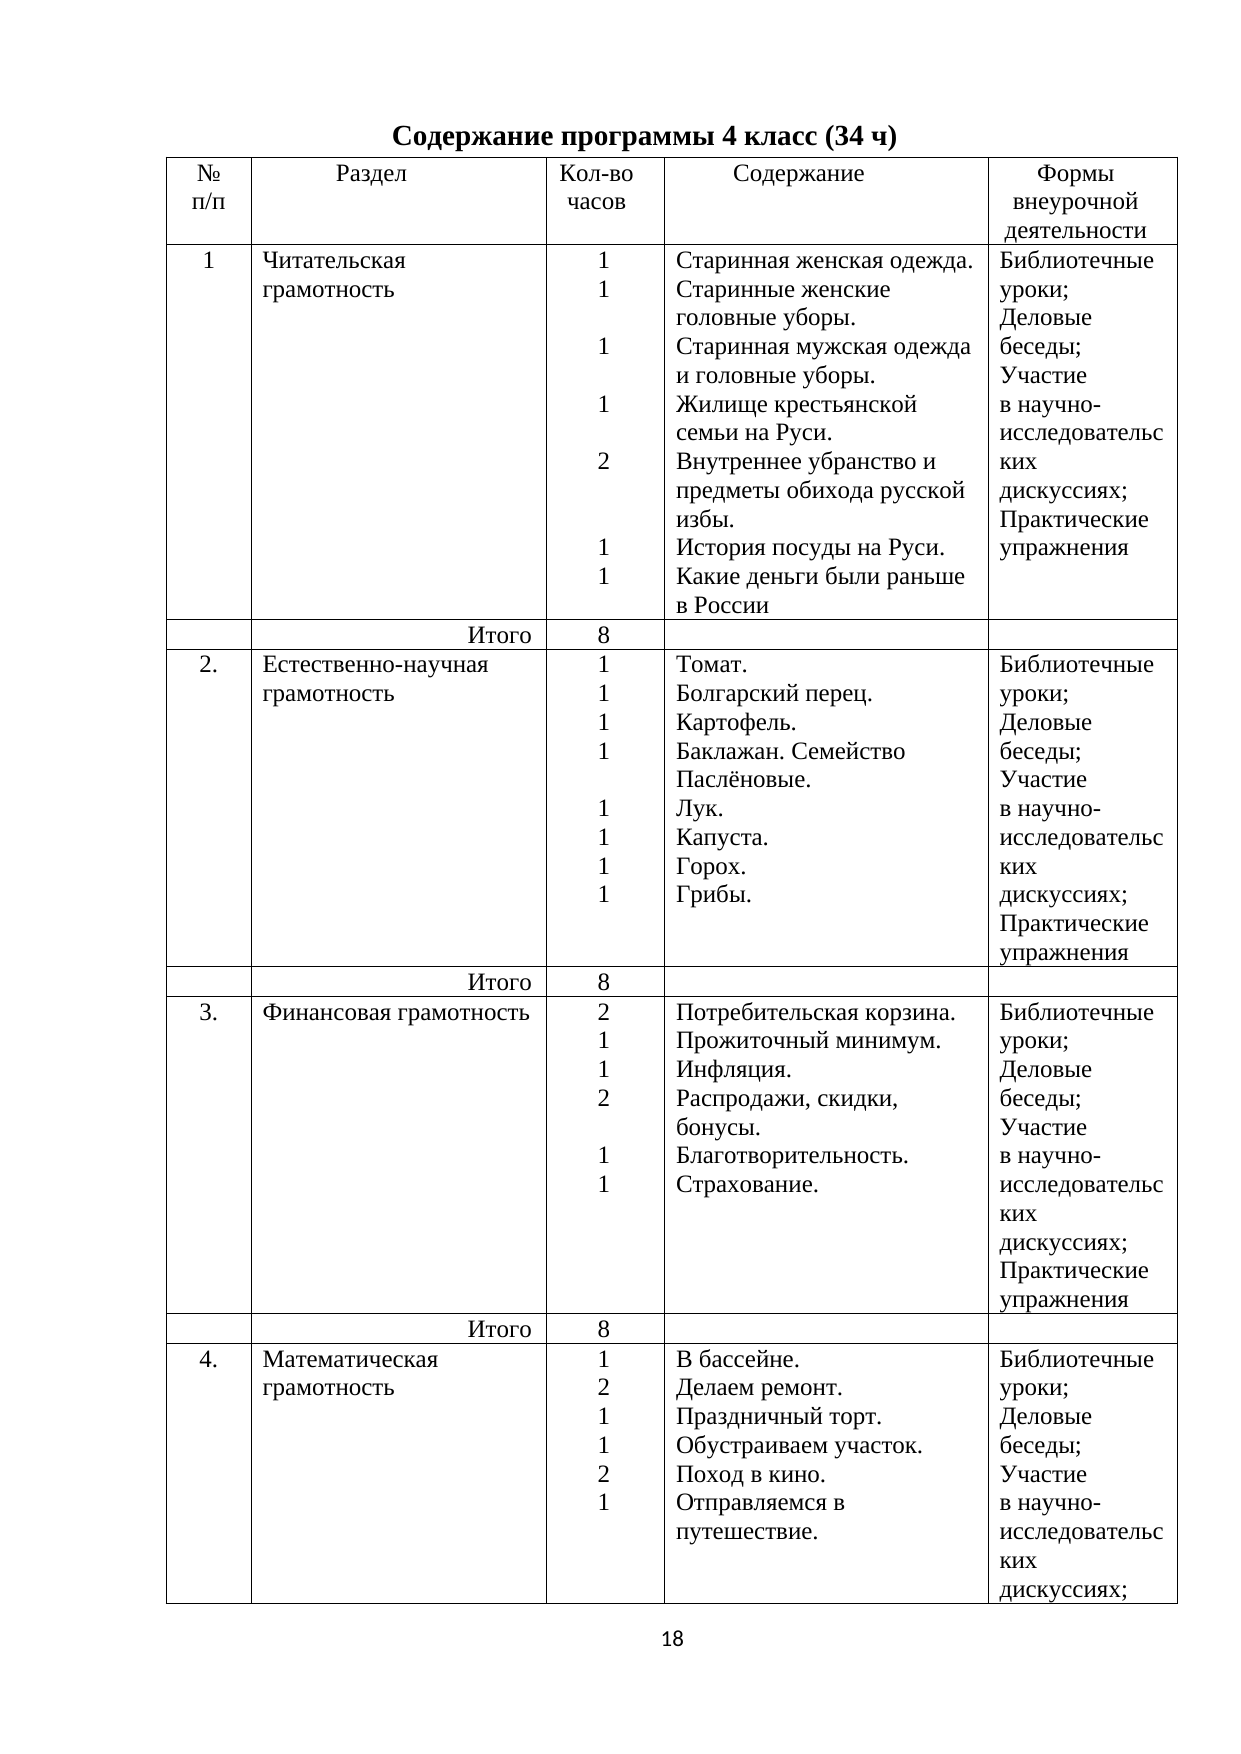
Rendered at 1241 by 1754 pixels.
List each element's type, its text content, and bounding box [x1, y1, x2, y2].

table_cell 8 [547, 967, 664, 996]
table_header Кол-во часов [547, 158, 664, 244]
table_cell Старинная женская одежда. Старинные женские головные уборы. Старинная мужская одежда и головные уборы. Жилище крестьянской семьи на Руси. Внутреннее убранство и предметы обихода русской избы. История посуды на Руси. Какие деньги были раньше в России [665, 245, 988, 619]
table_cell 1 2 1 1 2 1 [547, 1344, 664, 1602]
table_cell Итого [252, 967, 546, 996]
table_cell 3. [167, 997, 251, 1313]
table_header Содержание [665, 158, 988, 244]
table_cell 2. [167, 650, 251, 966]
table_cell Томат. Болгарский перец. Картофель. Баклажан. Семейство Паслёновые. Лук. Капуста. Горох. Грибы. [665, 650, 988, 966]
table_header Формы внеурочной деятельности [989, 158, 1177, 244]
table_cell Потребительская корзина. Прожиточный минимум. Инфляция. Распродажи, скидки, бонусы. Благотворительность. Страхование. [665, 997, 988, 1313]
table_cell [989, 1314, 999, 1343]
table_cell 2 1 1 2 1 1 [547, 997, 664, 1313]
table_cell [665, 1314, 988, 1343]
table_cell [1167, 620, 1177, 648]
table_cell Библиотечные уроки; Деловые беседы; Участие в научно-исследовательских дискуссиях; Практические упражнения [989, 245, 1177, 619]
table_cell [252, 1344, 546, 1602]
table_cell Финансовая грамотность [252, 997, 546, 1313]
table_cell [665, 1344, 988, 1602]
table_cell Естественно-научная грамотность [252, 650, 546, 966]
table_header № п/п [167, 158, 251, 244]
table_cell Итого [252, 1314, 546, 1343]
table_cell [167, 967, 251, 996]
table_cell [665, 967, 988, 996]
table_cell Читательская грамотность [252, 245, 546, 619]
table_header Раздел [252, 158, 546, 244]
table_cell 1 [167, 245, 251, 619]
table_cell 4. [167, 1344, 251, 1602]
table_cell 1 1 1 1 1 1 1 1 [547, 650, 664, 966]
table_cell 8 [547, 1314, 664, 1343]
table_cell [1167, 967, 1177, 996]
table_cell [167, 1314, 251, 1343]
table_cell [989, 967, 999, 996]
table_cell [989, 620, 999, 648]
table_cell 8 [547, 620, 664, 648]
table_cell [1167, 1314, 1177, 1343]
table_cell 1 1 1 1 2 1 1 [547, 245, 664, 619]
text Содержание программы 4 класс (34 ч) [177, 118, 1112, 152]
table_cell [167, 620, 251, 648]
table_cell Итого [252, 620, 546, 648]
table_cell [665, 620, 988, 648]
